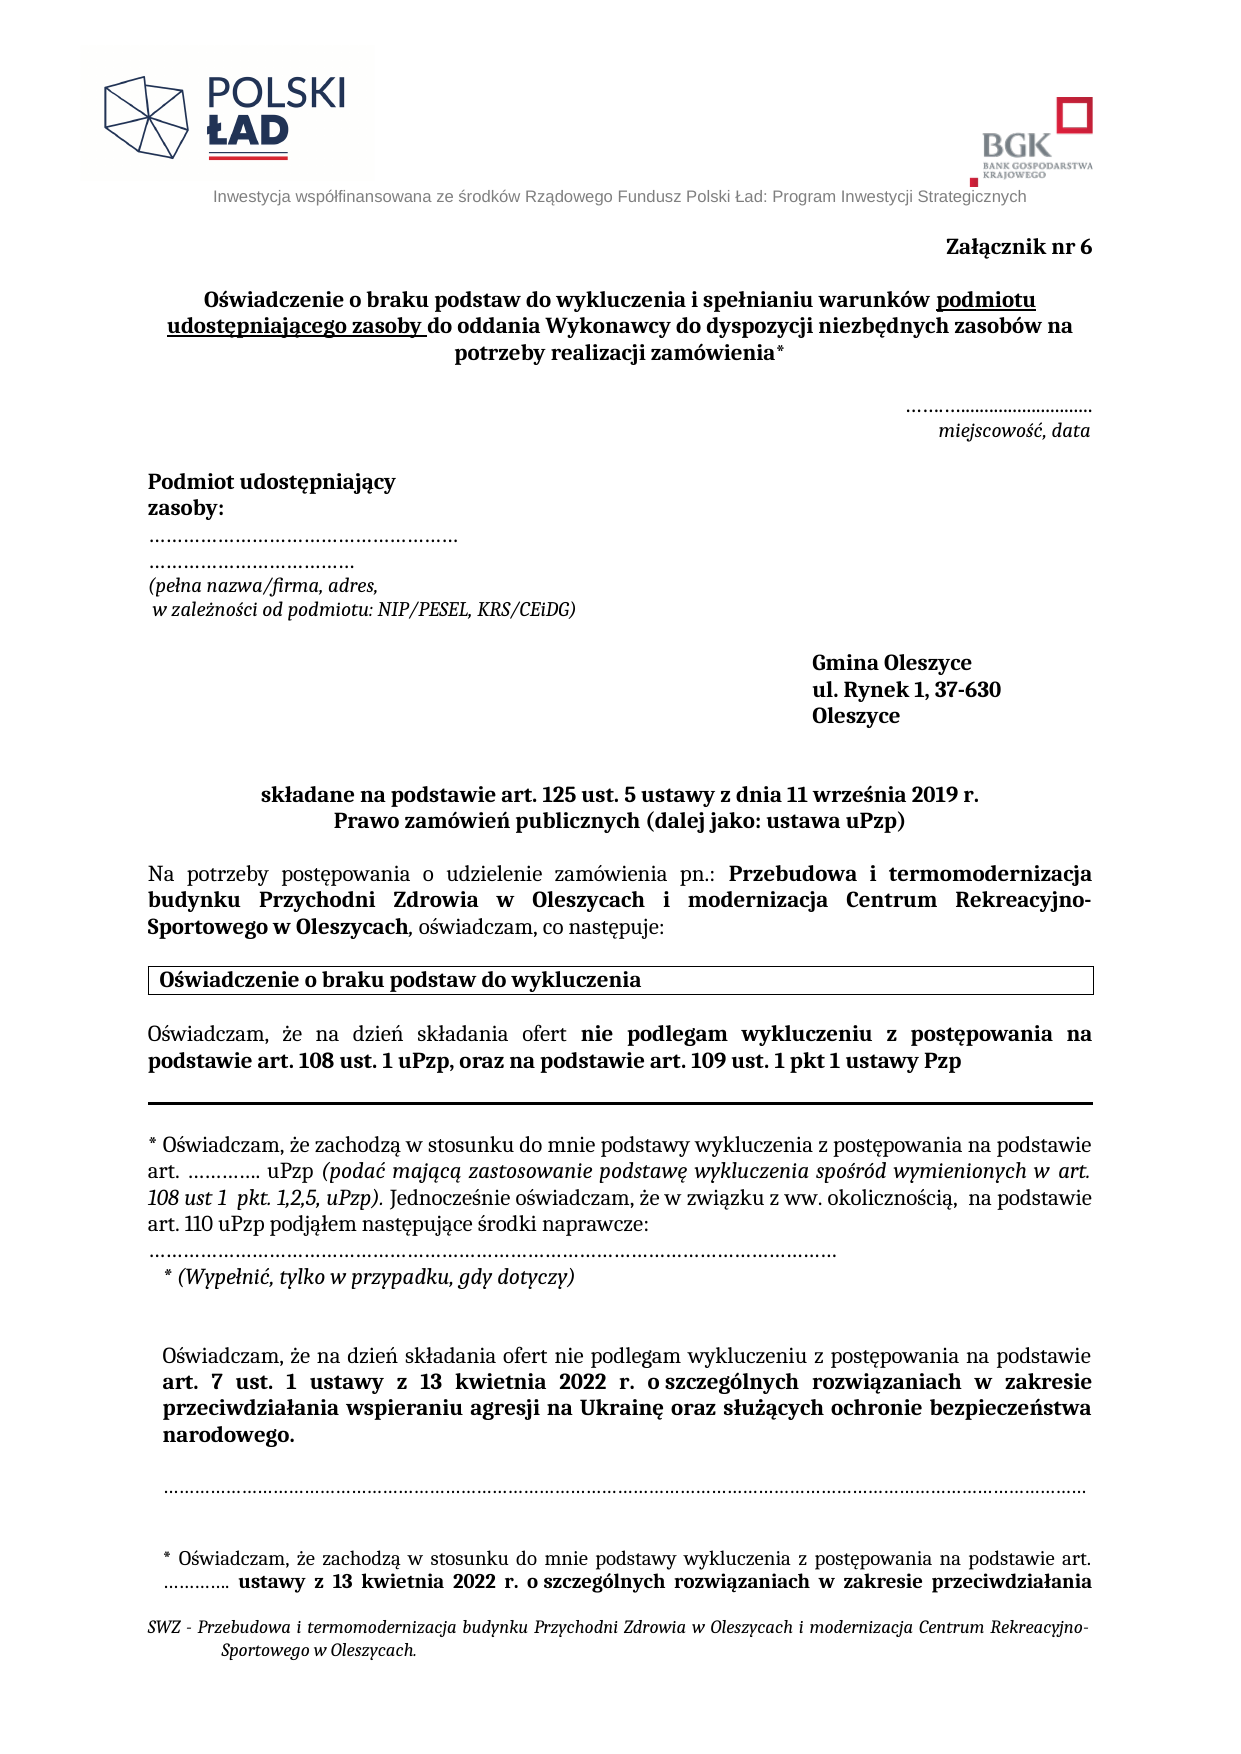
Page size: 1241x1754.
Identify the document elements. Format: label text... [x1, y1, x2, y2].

text ul. Rynek 1, 37-630 Oleszyce [812, 676, 1093, 729]
text * (Wypełnić, tylko w przypadku, gdy dotyczy) [162, 1263, 1093, 1290]
text (pełna nazwa/firma, adres, [148, 574, 1093, 598]
text Na potrzeby postępowania o udzielenie zamówienia pn.: Przebudowa i termomodernizacja budynku Przychodni Zdrowia w Oleszycach i modernizacja Centrum Rekreacyjno-Sportowego w Oleszycach, oświadczam, co następuje: [148, 861, 1093, 940]
picture [969, 97, 1093, 187]
text Załącznik nr 6 [148, 234, 1093, 260]
picture [80, 45, 375, 181]
text składane na podstawie art. 125 ust. 5 ustawy z dnia 11 września 2019 r. [148, 782, 1093, 808]
text Oświadczenie o braku podstaw do wykluczenia i spełnianiu warunków podmiotu udostępniającego zasoby do oddania Wykonawcy do dyspozycji niezbędnych zasobów na potrzeby realizacji zamówienia* [148, 287, 1093, 366]
text ………………………………………………………………………………………………………… [148, 1237, 1093, 1263]
text Oświadczam, że na dzień składania ofert nie podlegam wykluczeniu z postępowania na podstawie art. 108 ust. 1 uPzp, oraz na podstawie art. 109 ust. 1 pkt 1 ustawy Pzp [148, 1021, 1093, 1074]
text Prawo zamówień publicznych (dalej jako: ustawa uPzp) [148, 808, 1093, 834]
text w zależności od podmiotu: NIP/PESEL, KRS/CEiDG) [148, 598, 1093, 622]
text Podmiot udostępniający zasoby: [148, 469, 472, 521]
text Gmina Oleszyce [812, 650, 1093, 676]
text * Oświadczam, że zachodzą w stosunku do mnie podstawy wykluczenia z postępowania na podstawie art. …………. uPzp (podać mającą zastosowanie podstawę wykluczenia spośród wymienionych w art. 108 ust 1 pkt. 1,2,5, uPzp). Jednocześnie oświadczam, że w związku z ww. okolicznością, na podstawie art. 110 uPzp podjąłem następujące środki naprawcze: [148, 1132, 1093, 1237]
text miejscowość, data [148, 418, 1093, 442]
text …………………………………………………………………………………………………………………………………………………………… [162, 1474, 1093, 1498]
text ……………………………………………………………………………… [148, 521, 472, 574]
text Oświadczam, że na dzień składania ofert nie podlegam wykluczeniu z postępowania na podstawie art. 7 ust. 1 ustawy z 13 kwietnia 2022 r. o szczególnych rozwiązaniach w zakresie przeciwdziałania wspieraniu agresji na Ukrainę oraz służących ochronie bezpieczeństwa narodowego. [162, 1342, 1093, 1448]
table_header Oświadczenie o braku podstaw do wykluczenia [149, 967, 1093, 994]
text …….…............................ [148, 392, 1093, 418]
